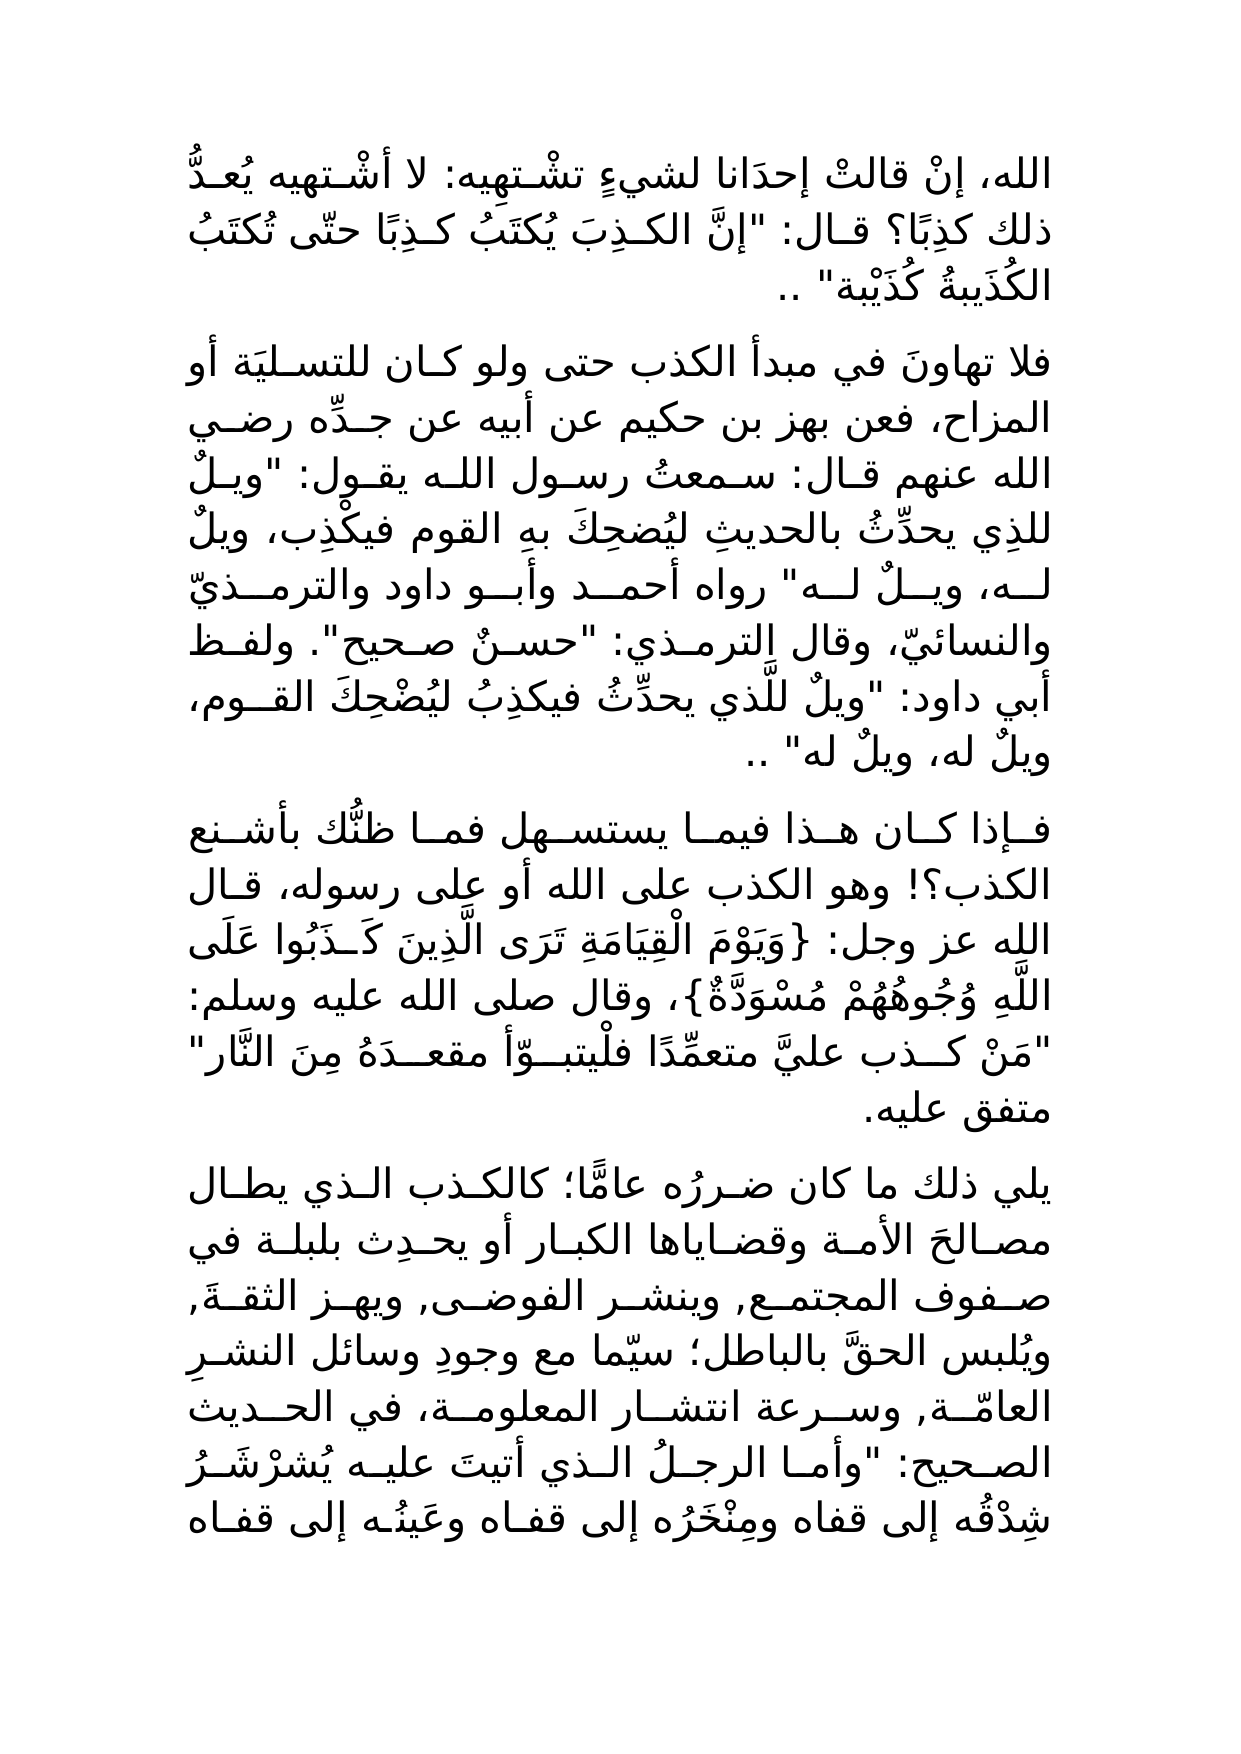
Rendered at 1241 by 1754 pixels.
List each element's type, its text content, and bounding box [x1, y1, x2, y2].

text فلا تهاونَ في مبدأ الكذب حتى ولو كان للتسليَة أو المزاح، فعن بهز بن حكيم عن أبيه عن جدِّه رضي الله عنهم قال: سمعتُ رسول الله يقول: "ويلٌ للذِي يحدِّثُ بالحديثِ ليُضحِكَ بهِ القوم فيكْذِب، ويلٌ له، ويلٌ له" رواه أحمد وأبو داود والترمذيّ والنسائيّ، وقال الترمذي: "حسنٌ صحيح". ولفظ أبي داود: "ويلٌ للَّذي يحدِّثُ فيكذِبُ ليُضْحِكَ القوم، ويلٌ له، ويلٌ له" .. [187, 338, 1053, 777]
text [187, 150, 1053, 310]
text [187, 1160, 1053, 1543]
text فإذا كان هذا فيما يستسهل فما ظنُّك بأشنع الكذب؟! وهو الكذب على الله أو على رسوله، قال الله عز وجل: {وَيَوْمَ الْقِيَامَةِ تَرَى الَّذِينَ كَذَبُوا عَلَى اللَّهِ وُجُوهُهُمْ مُسْوَدَّةٌ}، وقال صلى الله عليه وسلم: "مَنْ كذب عليَّ متعمِّدًا فلْيتبوّأ مقعدَهُ مِنَ النَّار" متفق عليه. [187, 805, 1053, 1132]
